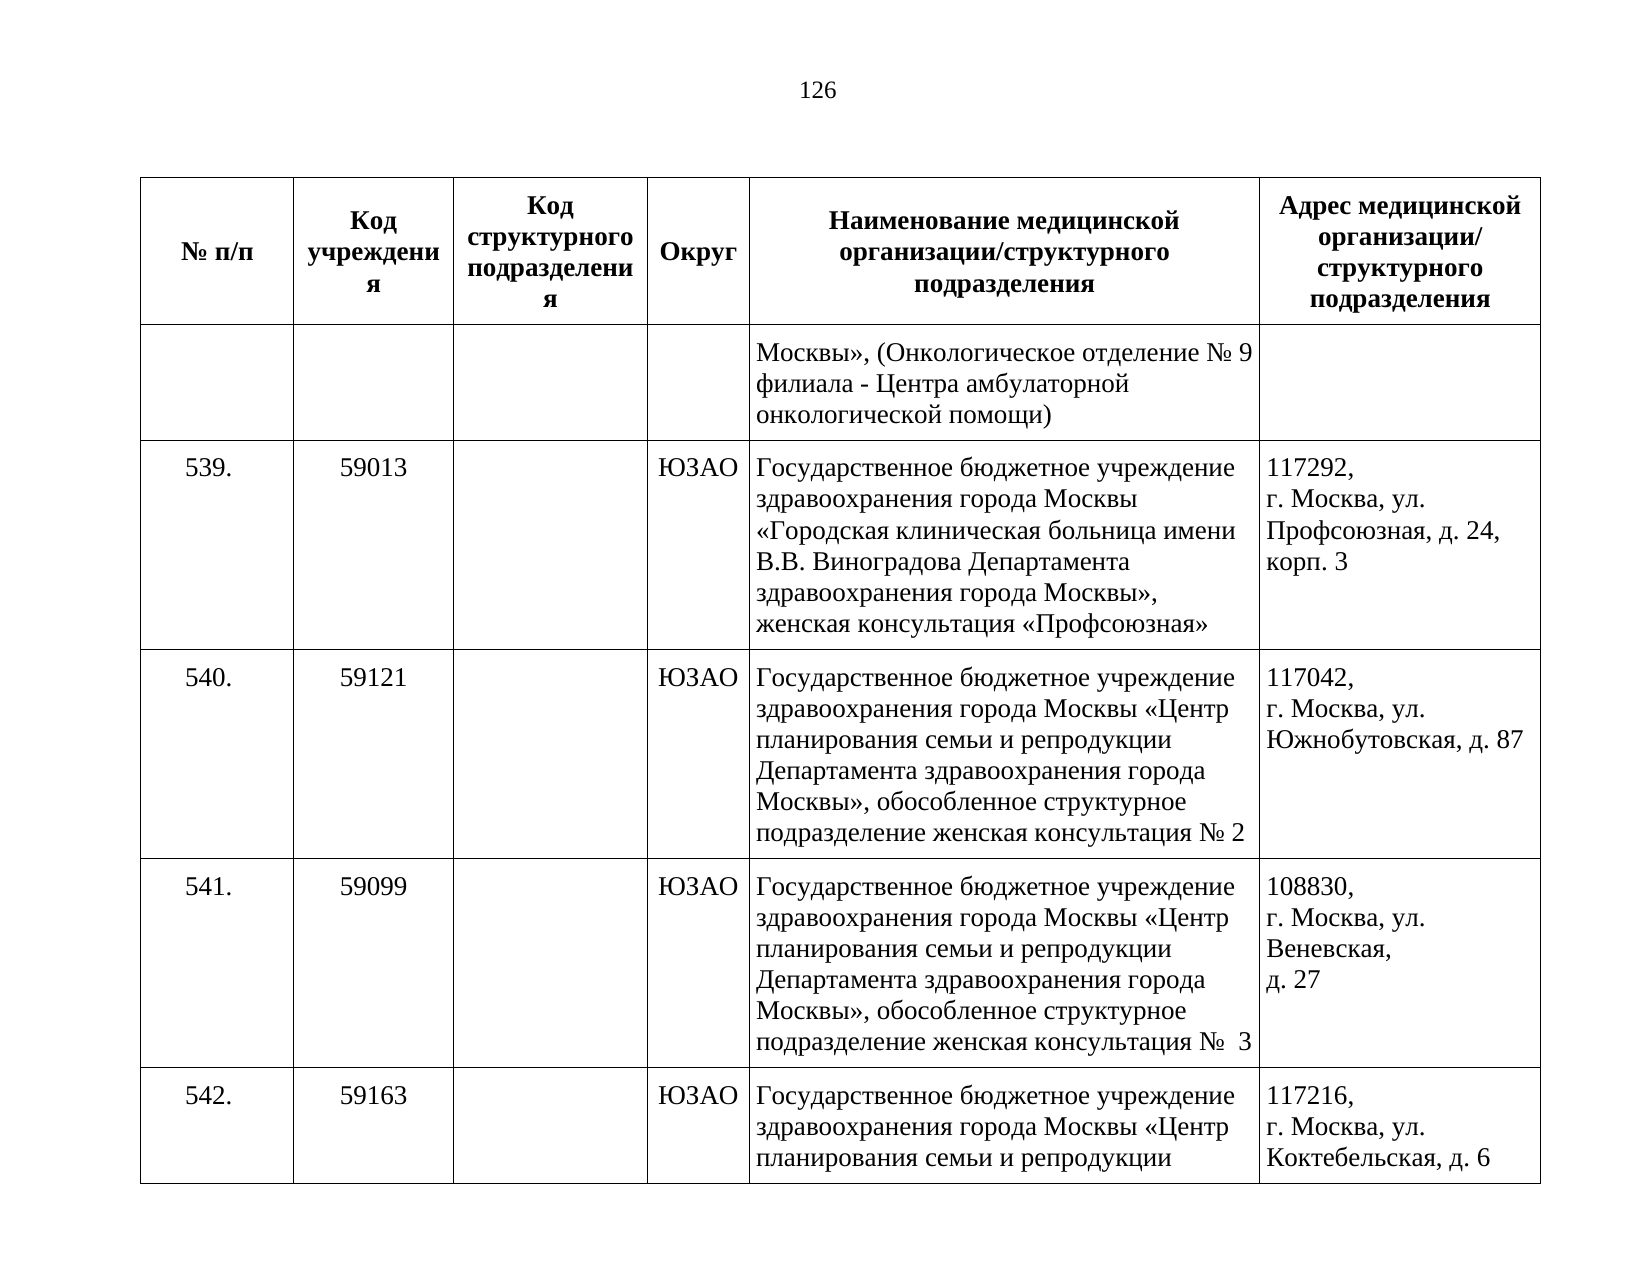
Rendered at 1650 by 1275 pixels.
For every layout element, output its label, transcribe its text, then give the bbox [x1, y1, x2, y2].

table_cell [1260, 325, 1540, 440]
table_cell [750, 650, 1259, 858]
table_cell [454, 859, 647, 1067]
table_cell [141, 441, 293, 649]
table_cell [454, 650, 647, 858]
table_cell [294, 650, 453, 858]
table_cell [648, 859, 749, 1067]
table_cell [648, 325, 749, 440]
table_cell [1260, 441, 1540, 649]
table_header Код учреждения [294, 178, 453, 324]
table_header Наименование медицинской организации/структурного подразделения [750, 178, 1259, 324]
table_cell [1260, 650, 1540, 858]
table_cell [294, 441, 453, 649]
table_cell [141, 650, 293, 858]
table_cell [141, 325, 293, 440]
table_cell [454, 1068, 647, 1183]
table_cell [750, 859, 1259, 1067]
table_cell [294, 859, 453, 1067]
table_header Адрес медицинской организации/ структурного подразделения [1260, 178, 1540, 324]
table_header № п/п [141, 178, 293, 324]
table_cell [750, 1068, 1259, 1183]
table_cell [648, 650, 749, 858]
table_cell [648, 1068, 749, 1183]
table_header Код структурного подразделения [454, 178, 647, 324]
table_header Округ [648, 178, 749, 324]
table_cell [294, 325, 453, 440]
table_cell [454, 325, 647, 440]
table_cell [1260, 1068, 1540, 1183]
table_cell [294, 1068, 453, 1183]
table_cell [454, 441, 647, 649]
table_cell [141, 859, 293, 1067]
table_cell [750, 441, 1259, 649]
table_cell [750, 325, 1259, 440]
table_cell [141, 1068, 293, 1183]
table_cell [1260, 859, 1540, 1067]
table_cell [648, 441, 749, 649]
